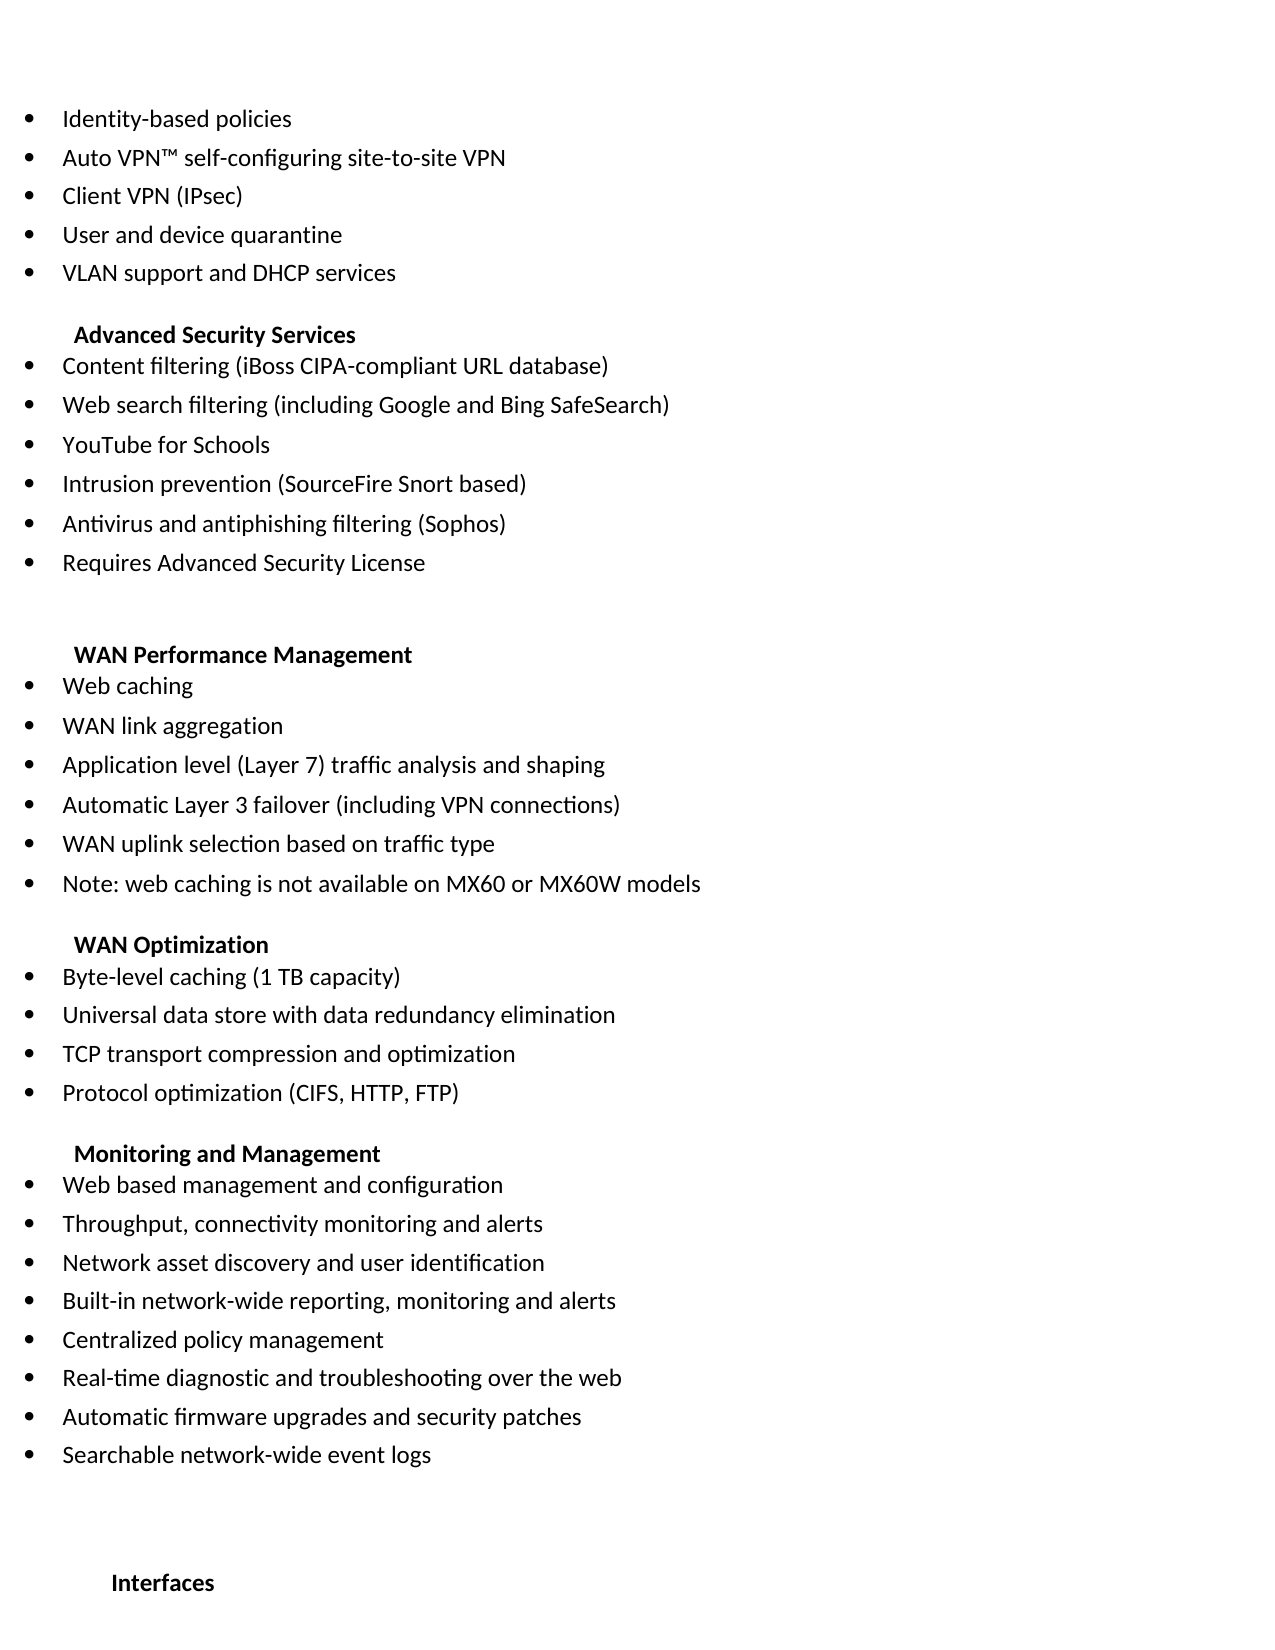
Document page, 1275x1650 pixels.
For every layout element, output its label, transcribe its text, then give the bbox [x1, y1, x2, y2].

subtitle WAN Optimization [73, 929, 1096, 959]
list Byte-level caching (1 TB capacity) [25, 959, 1096, 991]
list Client VPN (IPsec) [25, 180, 1096, 211]
list Web based management and configuration [25, 1168, 1096, 1200]
list WAN uplink selection based on traffic type [25, 828, 1096, 859]
list YouTube for Schools [25, 429, 1096, 459]
list Real-time diagnostic and troubleshooting over the web [25, 1363, 1096, 1393]
list Searchable network-wide event logs [25, 1439, 1096, 1470]
list Web search filtering (including Google and Bing SafeSearch) [25, 390, 1096, 420]
list User and device quarantine [25, 219, 1096, 249]
list Automatic firmware upgrades and security patches [25, 1401, 1096, 1431]
list Note: web caching is not available on MX60 or MX60W models [25, 868, 1096, 898]
subtitle WAN Performance Management [73, 639, 1096, 669]
list Application level (Layer 7) traffic analysis and shaping [25, 749, 1096, 780]
list VLAN support and DHCP services [25, 257, 1096, 288]
list TCP transport compression and optimization [25, 1038, 1096, 1069]
list Antivirus and antiphishing filtering (Sophos) [25, 508, 1096, 538]
list Automatic Layer 3 failover (including VPN connections) [25, 789, 1096, 819]
list Web caching [25, 669, 1096, 701]
list Content filtering (iBoss CIPA-compliant URL database) [25, 349, 1096, 381]
subtitle Monitoring and Management [73, 1138, 1096, 1168]
text Interfaces [111, 1567, 1096, 1598]
list WAN link aggregation [25, 710, 1096, 740]
list Universal data store with data redundancy elimination [25, 999, 1096, 1030]
list Centralized policy management [25, 1324, 1096, 1354]
list Protocol optimization (CIFS, HTTP, FTP) [25, 1077, 1096, 1107]
list Built-in network-wide reporting, monitoring and alerts [25, 1286, 1096, 1316]
list Identity-based policies [25, 103, 1096, 134]
list Auto VPN™ self-configuring site-to-site VPN [25, 142, 1096, 172]
list Intrusion prevention (SourceFire Snort based) [25, 468, 1096, 499]
list Network asset discovery and user identification [25, 1247, 1096, 1277]
subtitle Advanced Security Services [73, 319, 1096, 349]
list Requires Advanced Security License [25, 547, 1096, 578]
list Throughput, connectivity monitoring and alerts [25, 1208, 1096, 1239]
